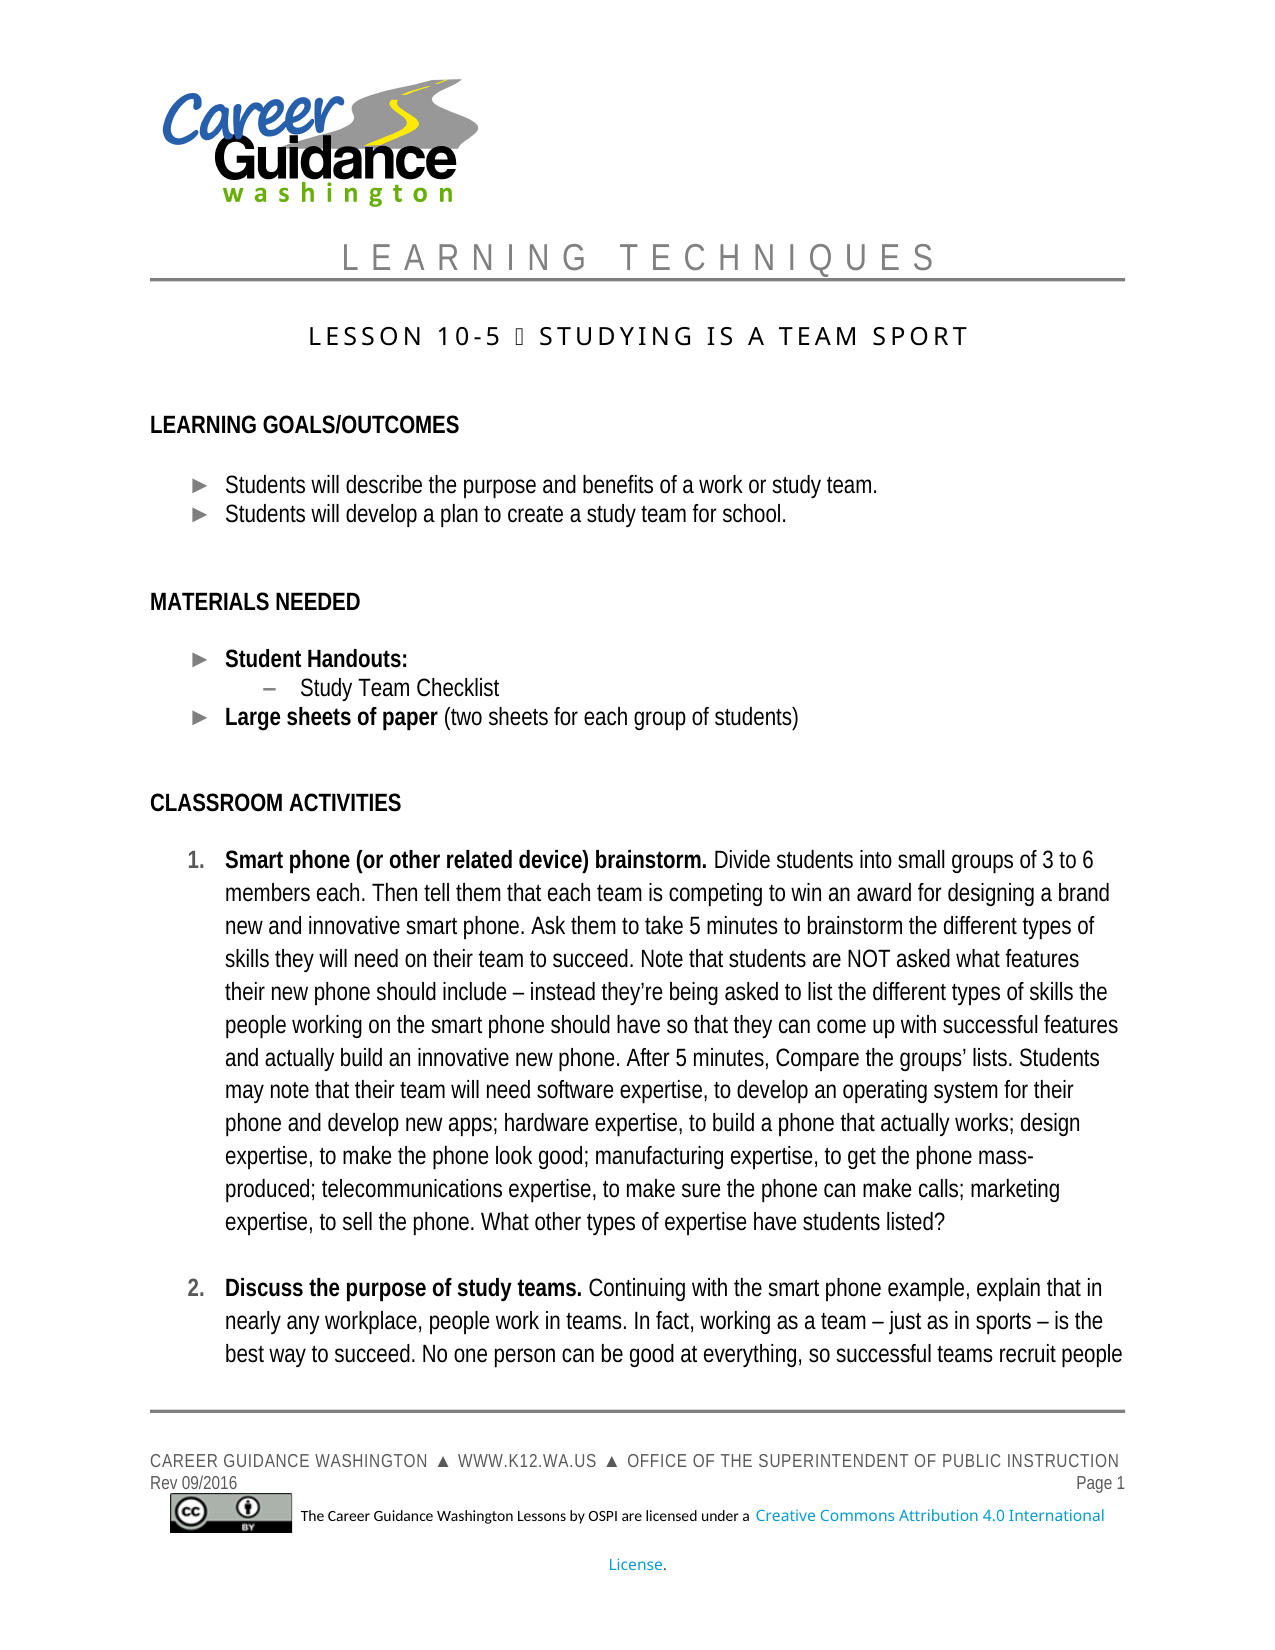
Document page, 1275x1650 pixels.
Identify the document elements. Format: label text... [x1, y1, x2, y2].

picture [150, 75, 494, 209]
list Study Team Checklist [262, 673, 1125, 702]
picture [854, 1512, 859, 1521]
text LEARNING TECHNIQUES [150, 235, 1125, 278]
text CLASSROOM ACTIVITIES [150, 788, 1125, 816]
text MATERIALS NEEDED [150, 587, 1125, 616]
text LEARNING GOALS/OUTCOMES [150, 410, 1125, 439]
list Students will develop a plan to create a study team for school. [187, 498, 1125, 527]
text LESSON 10-5 STUDYING IS A TEAM SPORT [150, 319, 1125, 353]
picture [1045, 1512, 1050, 1521]
list Students will describe the purpose and benefits of a work or study team. [187, 470, 1125, 498]
picture [931, 1509, 936, 1521]
picture [170, 1493, 293, 1533]
list Student Handouts: [187, 644, 1125, 673]
picture [1023, 1511, 1028, 1521]
list Large sheets of paper (two sheets for each group of students) [187, 702, 1125, 730]
picture [909, 1511, 915, 1518]
picture [982, 1511, 991, 1521]
list Smart phone (or other related device) brainstorm. Divide students into small groups of 3 to 6 members each. Then tell them that each team is competing to win an award for designing a brand new and innovative smart phone. Ask them to take 5 minutes to brainstorm the different types of skills they will need on their team to succeed. Note that students are NOT asked what features their new phone should include – instead they’re being asked to list the different types of skills the people working on the smart phone should have so that they can come up with successful features and actually build an innovative new phone. After 5 minutes, Compare the groups’ lists. Students may note that their team will need software expertise, to develop an operating system for their phone and develop new apps; hardware expertise, to build a phone that actually works; design expertise, to make the phone look good; manufacturing expertise, to get the phone mass-produced; telecommunications expertise, to make sure the phone can make calls; marketing expertise, to sell the phone. What other types of expertise have students listed? [187, 845, 1125, 1236]
